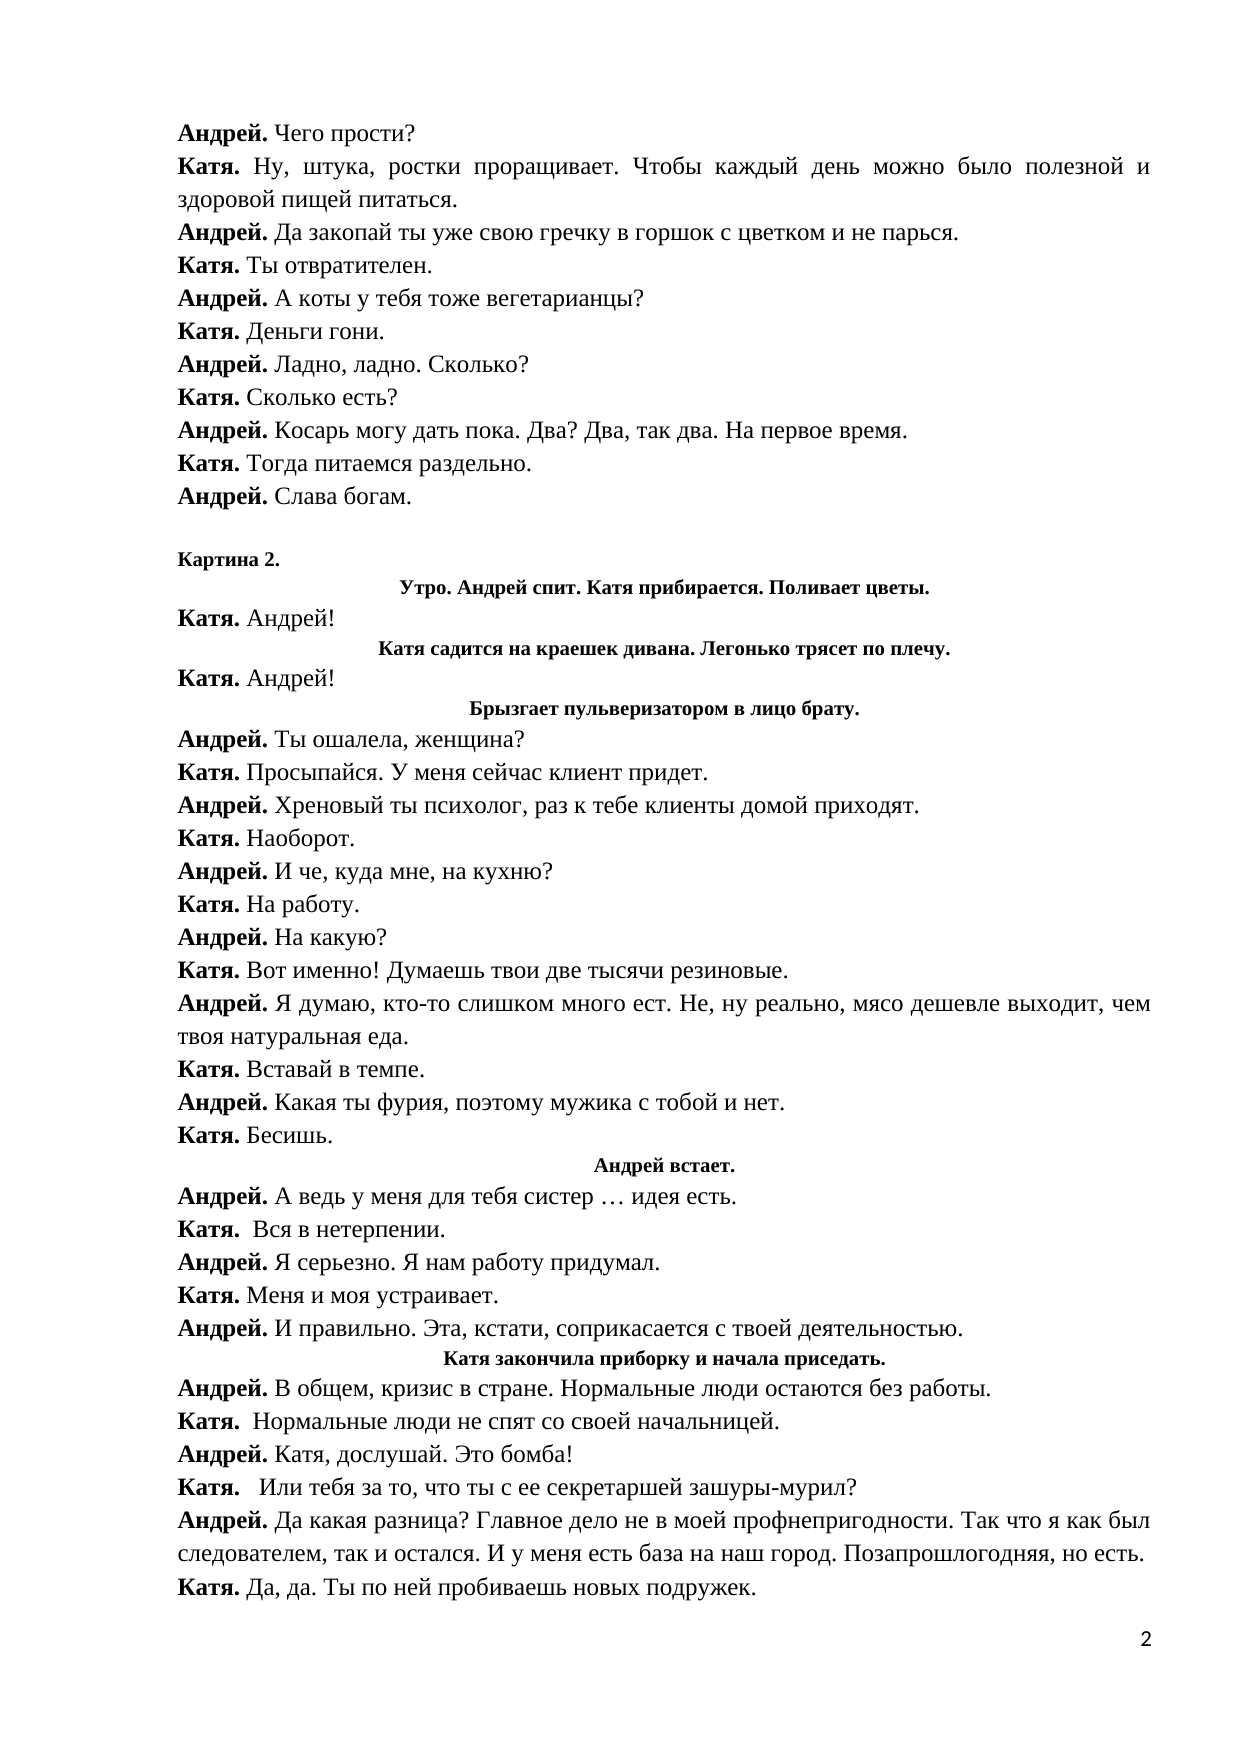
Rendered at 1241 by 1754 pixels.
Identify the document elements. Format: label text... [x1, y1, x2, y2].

text Андрей. Я думаю, кто-то слишком много ест. Не, ну реально, мясо дешевле выходит, чем твоя натуральная еда. [177, 988, 1152, 1050]
text Катя садится на краешек дивана. Легонько трясет по плечу. [177, 636, 1152, 660]
text Андрей. И че, куда мне, на кухню? [177, 856, 1152, 885]
text Катя. Ты отвратителен. [177, 250, 1152, 279]
text Катя. Вот именно! Думаешь твои две тысячи резиновые. [177, 955, 1152, 984]
text Андрей. Косарь могу дать пока. Два? Два, так два. На первое время. [177, 415, 1152, 444]
text Катя. Сколько есть? [177, 382, 1152, 411]
text Андрей. На какую? [177, 922, 1152, 951]
text Андрей. А коты у тебя тоже вегетарианцы? [177, 283, 1152, 312]
text Андрей. Да закопай ты уже свою гречку в горшок с цветком и не парься. [177, 217, 1152, 246]
text Андрей. Хреновый ты психолог, раз к тебе клиенты домой приходят. [177, 790, 1152, 819]
text Катя. Тогда питаемся раздельно. [177, 448, 1152, 477]
text Катя. Или тебя за то, что ты с ее секретаршей зашуры-мурил? [177, 1472, 1152, 1501]
text Катя. Вся в нетерпении. [177, 1214, 1152, 1242]
text Брызгает пульверизатором в лицо брату. [177, 696, 1152, 720]
text Андрей. Ладно, ладно. Сколько? [177, 349, 1152, 378]
text Андрей. Катя, дослушай. Это бомба! [177, 1439, 1152, 1468]
text Катя. Андрей! [177, 603, 1152, 631]
text Катя. Вставай в темпе. [177, 1054, 1152, 1083]
text Катя. Просыпайся. У меня сейчас клиент придет. [177, 757, 1152, 786]
text Андрей встает. [177, 1153, 1152, 1177]
text Катя. Да, да. Ты по ней пробиваешь новых подружек. [177, 1572, 1152, 1600]
text Андрей. Да какая разница? Главное дело не в моей профнепригодности. Так что я как был следователем, так и остался. И у меня есть база на наш город. Позапрошлогодняя, но есть. [177, 1506, 1152, 1567]
text Катя. Деньги гони. [177, 316, 1152, 345]
text Андрей. Чего прости? [177, 118, 1152, 147]
text Катя. Бесишь. [177, 1120, 1152, 1149]
text Катя закончила приборку и начала приседать. [177, 1346, 1152, 1370]
text Андрей. Какая ты фурия, поэтому мужика с тобой и нет. [177, 1087, 1152, 1116]
text Катя. Меня и моя устраивает. [177, 1280, 1152, 1308]
text Катя. На работу. [177, 889, 1152, 918]
text Катя. Нормальные люди не спят со своей начальницей. [177, 1406, 1152, 1435]
text Андрей. Ты ошалела, женщина? [177, 724, 1152, 753]
text Утро. Андрей спит. Катя прибирается. Поливает цветы. [177, 575, 1152, 599]
text Андрей. А ведь у меня для тебя систер … идея есть. [177, 1181, 1152, 1209]
text Андрей. И правильно. Эта, кстати, соприкасается с твоей деятельностью. [177, 1313, 1152, 1342]
text Андрей. Слава богам. [177, 481, 1152, 510]
text Катя. Наоборот. [177, 823, 1152, 852]
text Катя. Андрей! [177, 663, 1152, 692]
text Картина 2. [177, 547, 1152, 571]
text Андрей. Я серьезно. Я нам работу придумал. [177, 1247, 1152, 1276]
text Катя. Ну, штука, ростки проращивает. Чтобы каждый день можно было полезной и здоровой пищей питаться. [177, 151, 1152, 213]
text Андрей. В общем, кризис в стране. Нормальные люди остаются без работы. [177, 1373, 1152, 1402]
